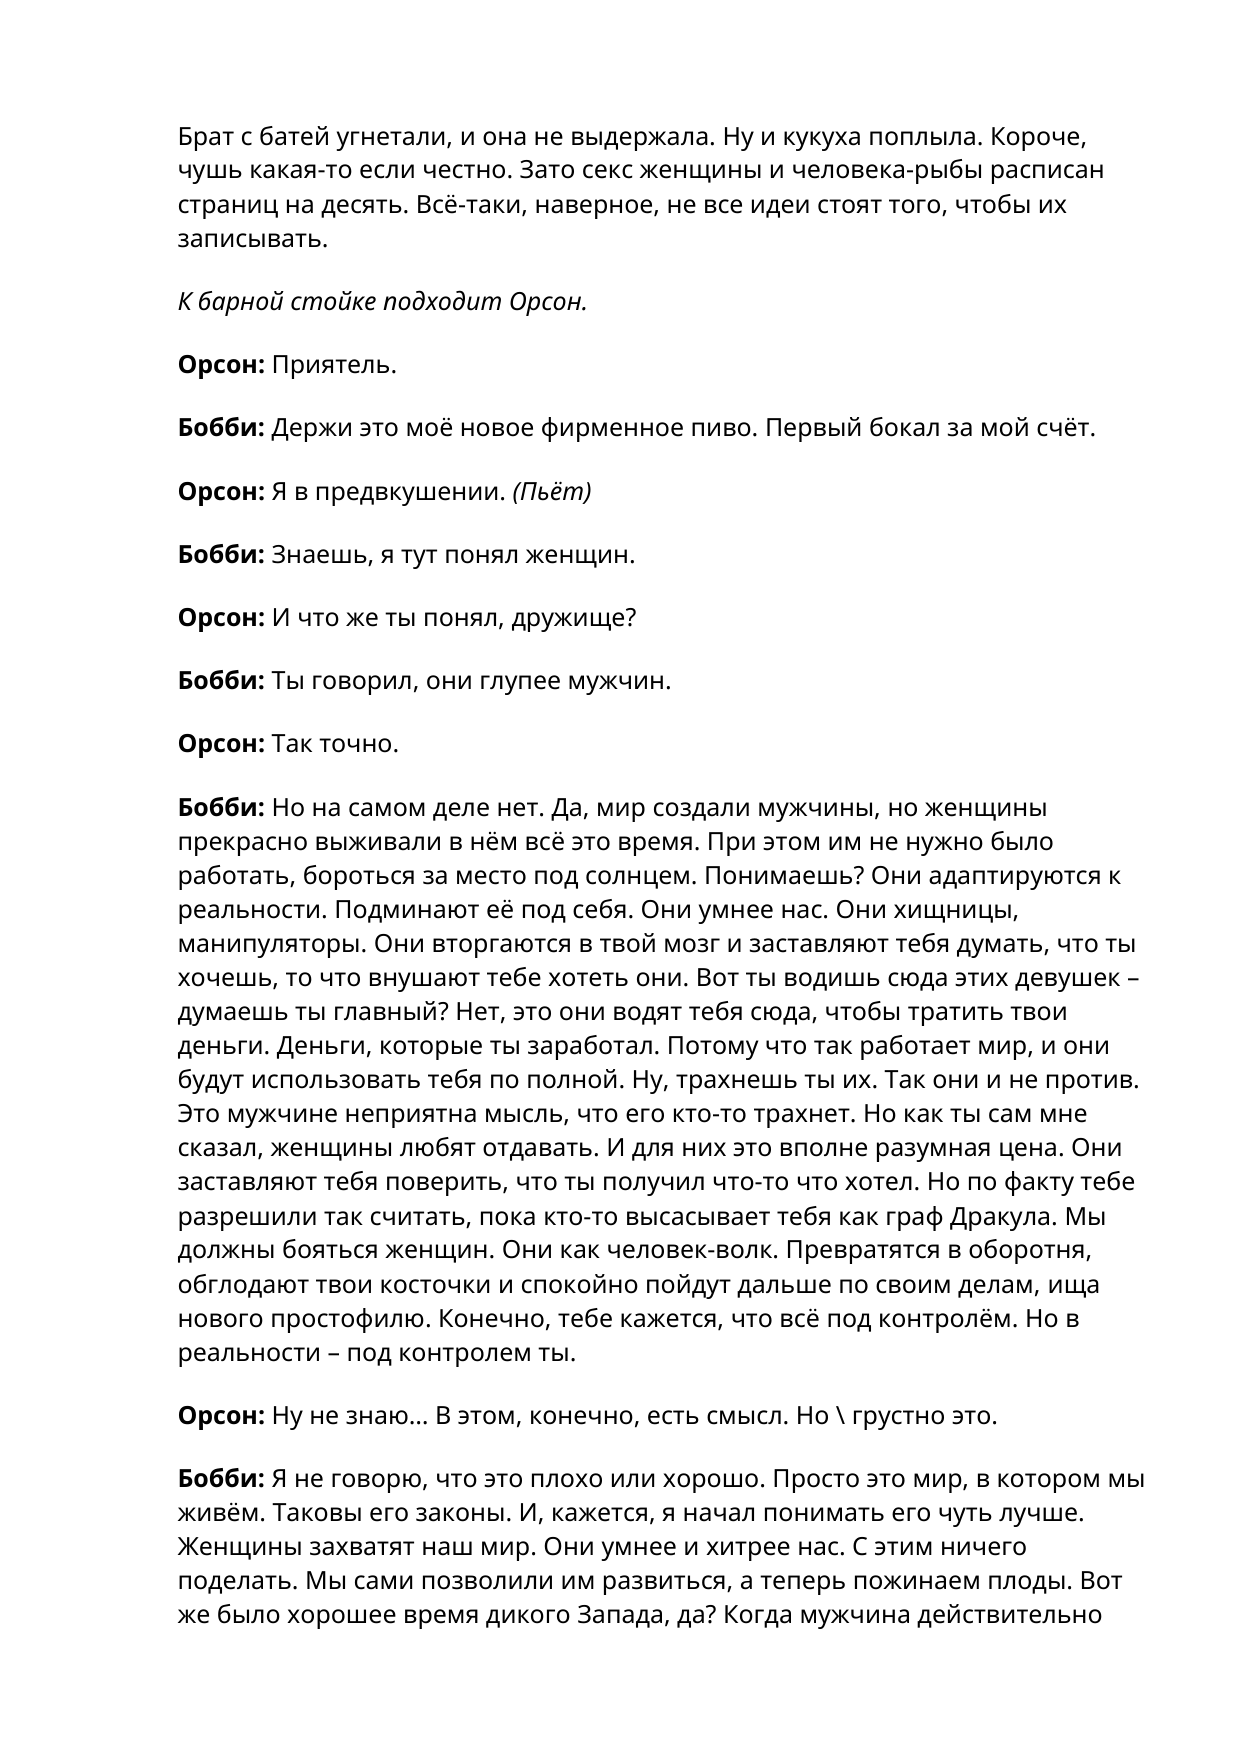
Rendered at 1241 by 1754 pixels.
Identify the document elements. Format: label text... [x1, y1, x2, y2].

text Орсон: И что же ты понял, дружище? [177, 600, 1152, 634]
text Бобби: Держи это моё новое фирменное пиво. Первый бокал за мой счёт. [177, 410, 1152, 444]
text Бобби: Но на самом деле нет. Да, мир создали мужчины, но женщины прекрасно выживали в нём всё это время. При этом им не нужно было работать, бороться за место под солнцем. Понимаешь? Они адаптируются к реальности. Подминают её под себя. Они умнее нас. Они хищницы, манипуляторы. Они вторгаются в твой мозг и заставляют тебя думать, что ты хочешь, то что внушают тебе хотеть они. Вот ты водишь сюда этих девушек – думаешь ты главный? Нет, это они водят тебя сюда, чтобы тратить твои деньги. Деньги, которые ты заработал. Потому что так работает мир, и они будут использовать тебя по полной. Ну, трахнешь ты их. Так они и не против. Это мужчине неприятна мысль, что его кто-то трахнет. Но как ты сам мне сказал, женщины любят отдавать. И для них это вполне разумная цена. Они заставляют тебя поверить, что ты получил что-то что хотел. Но по факту тебе разрешили так считать, пока кто-то высасывает тебя как граф Дракула. Мы должны бояться женщин. Они как человек-волк. Превратятся в оборотня, обглодают твои косточки и спокойно пойдут дальше по своим делам, ища нового простофилю. Конечно, тебе кажется, что всё под контролём. Но в реальности – под контролем ты. [177, 789, 1152, 1368]
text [177, 1461, 1152, 1631]
text Орсон: Приятель. [177, 347, 1152, 381]
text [177, 118, 1152, 254]
text К барной стойке подходит Орсон. [177, 283, 1152, 318]
text Бобби: Знаешь, я тут понял женщин. [177, 536, 1152, 571]
text Бобби: Ты говорил, они глупее мужчин. [177, 663, 1152, 697]
text Орсон: Ну не знаю… В этом, конечно, есть смысл. Но \ грустно это. [177, 1398, 1152, 1432]
text Орсон: Я в предвкушении. (Пьёт) [177, 473, 1152, 507]
text Орсон: Так точно. [177, 726, 1152, 760]
